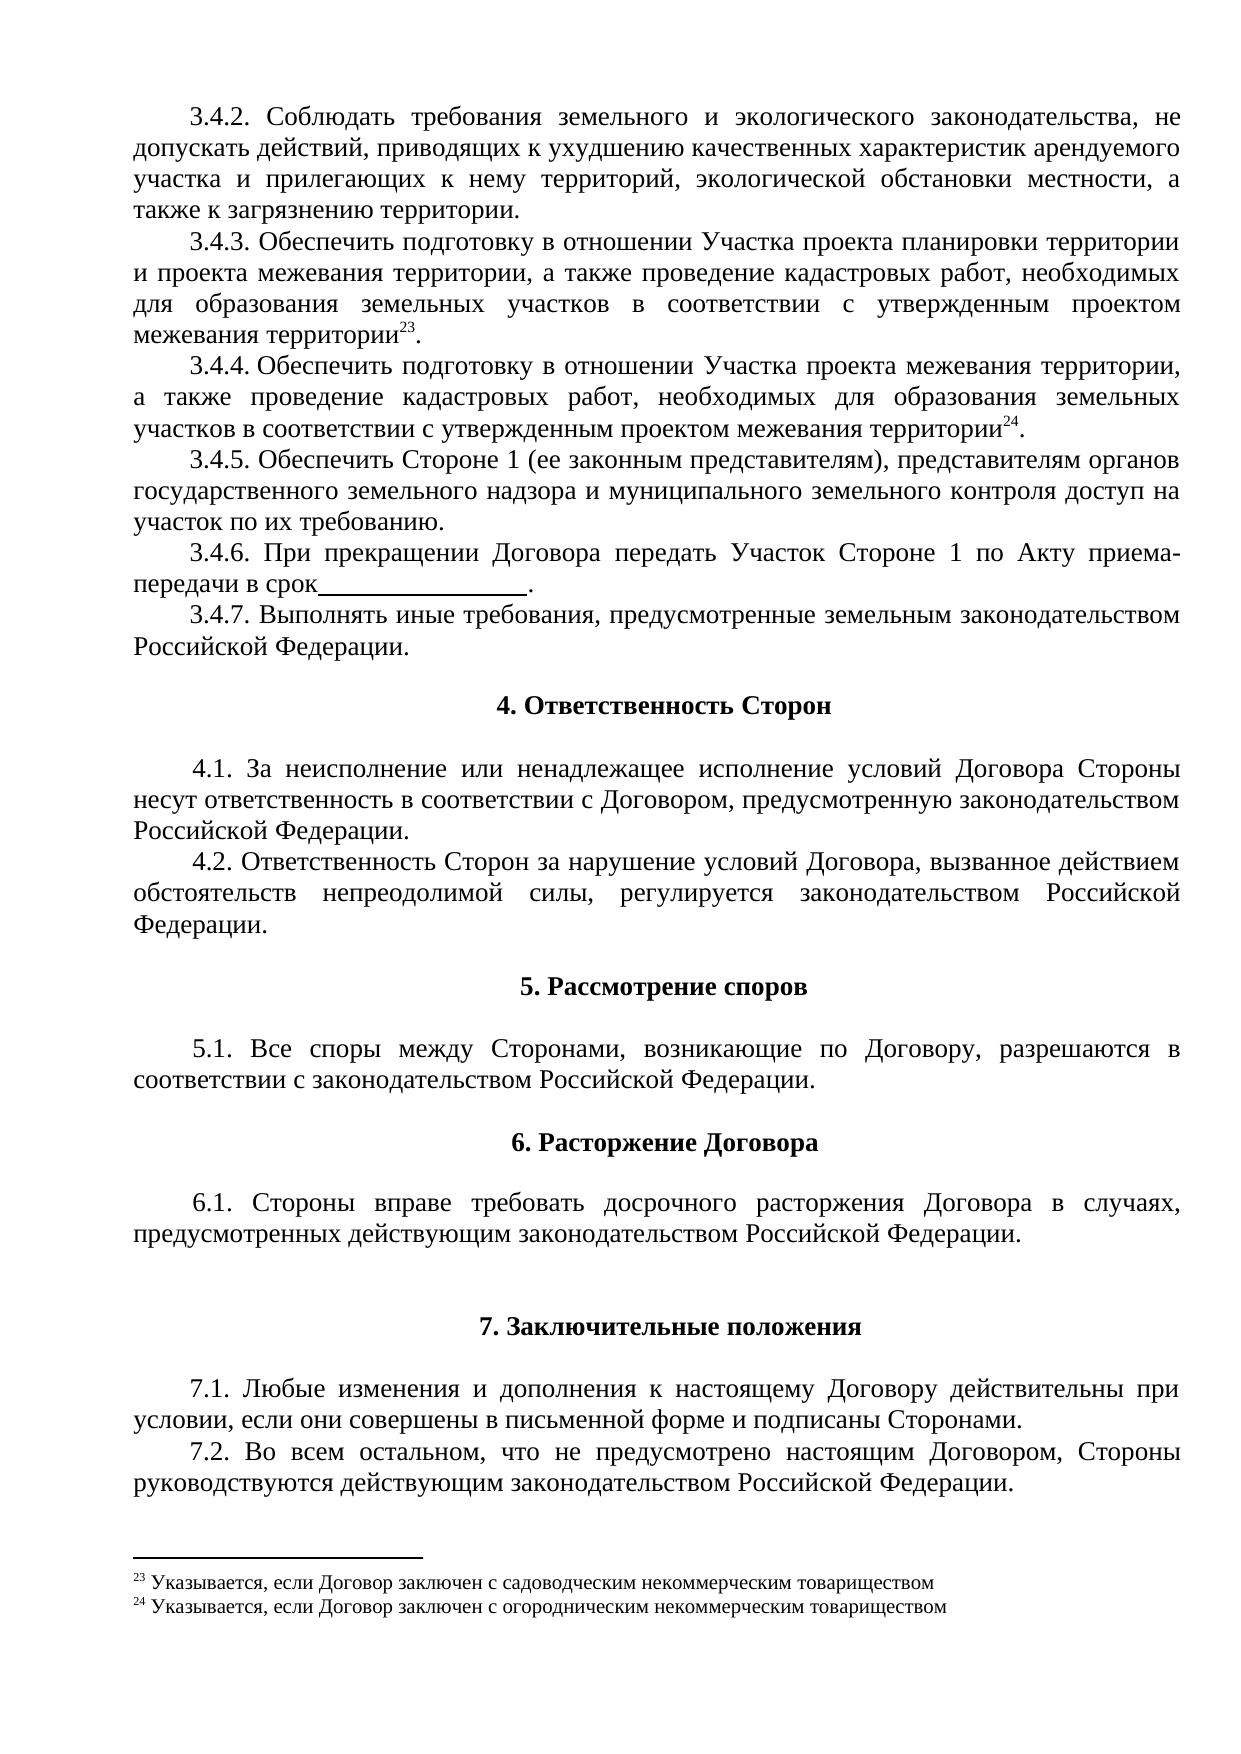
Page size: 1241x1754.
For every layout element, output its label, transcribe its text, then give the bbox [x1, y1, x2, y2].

list Обеспечить Стороне 1 (ее законным представителям), представителям органов государственного земельного надзора и муниципального земельного контроля доступ на участок по их требованию. [133, 443, 1181, 536]
text 6.1. Стороны вправе требовать досрочного расторжения Договора в случаях, предусмотренных действующим законодательством Российской Федерации. [133, 1186, 1181, 1248]
list Рассмотрение споров [520, 970, 1198, 1001]
list Обеспечить подготовку в отношении Участка проекта планировки территории и проекта межевания территории, а также проведение кадастровых работ, необходимых для образования земельных участков в соответствии с утвержденным проектом межевания территории23. [133, 224, 1181, 349]
list Выполнять иные требования, предусмотренные земельным законодательством Российской Федерации. [133, 598, 1181, 661]
list За неисполнение или ненадлежащее исполнение условий Договора Стороны несут ответственность в соответствии с Договором, предусмотренную законодательством Российской Федерации. [133, 752, 1181, 845]
list Ответственность Сторон за нарушение условий Договора, вызванное действием обстоятельств непреодолимой силы, регулируется законодательством Российской Федерации. [133, 845, 1181, 939]
list Обеспечить подготовку в отношении Участка проекта межевания территории, а также проведение кадастровых работ, необходимых для образования земельных участков в соответствии с утвержденным проектом межевания территории24. [133, 349, 1181, 443]
list Ответственность Сторон [496, 689, 1198, 721]
text 23 Указывается, если Договор заключен с садоводческим некоммерческим товариществом [133, 1571, 1198, 1594]
list Соблюдать требования земельного и экологического законодательства, не допускать действий, приводящих к ухудшению качественных характеристик арендуемого участка и прилегающих к нему территорий, экологической обстановки местности, а также к загрязнению территории. [133, 100, 1181, 224]
list Заключительные положения [479, 1310, 1198, 1341]
list Расторжение Договора [511, 1126, 1198, 1157]
text 24 Указывается, если Договор заключен с огородническим некоммерческим товариществом [133, 1594, 1198, 1618]
list Любые изменения и дополнения к настоящему Договору действительны при условии, если они совершены в письменной форме и подписаны Сторонами. [133, 1372, 1180, 1435]
list Во всем остальном, что не предусмотрено настоящим Договором, Стороны руководствуются действующим законодательством Российской Федерации. [133, 1435, 1181, 1497]
text 5.1. Все споры между Сторонами, возникающие по Договору, разрешаются в соответствии с законодательством Российской Федерации. [133, 1032, 1181, 1094]
list При прекращении Договора передать Участок Стороне 1 по Акту приема- передачи в срок . [133, 536, 1181, 598]
